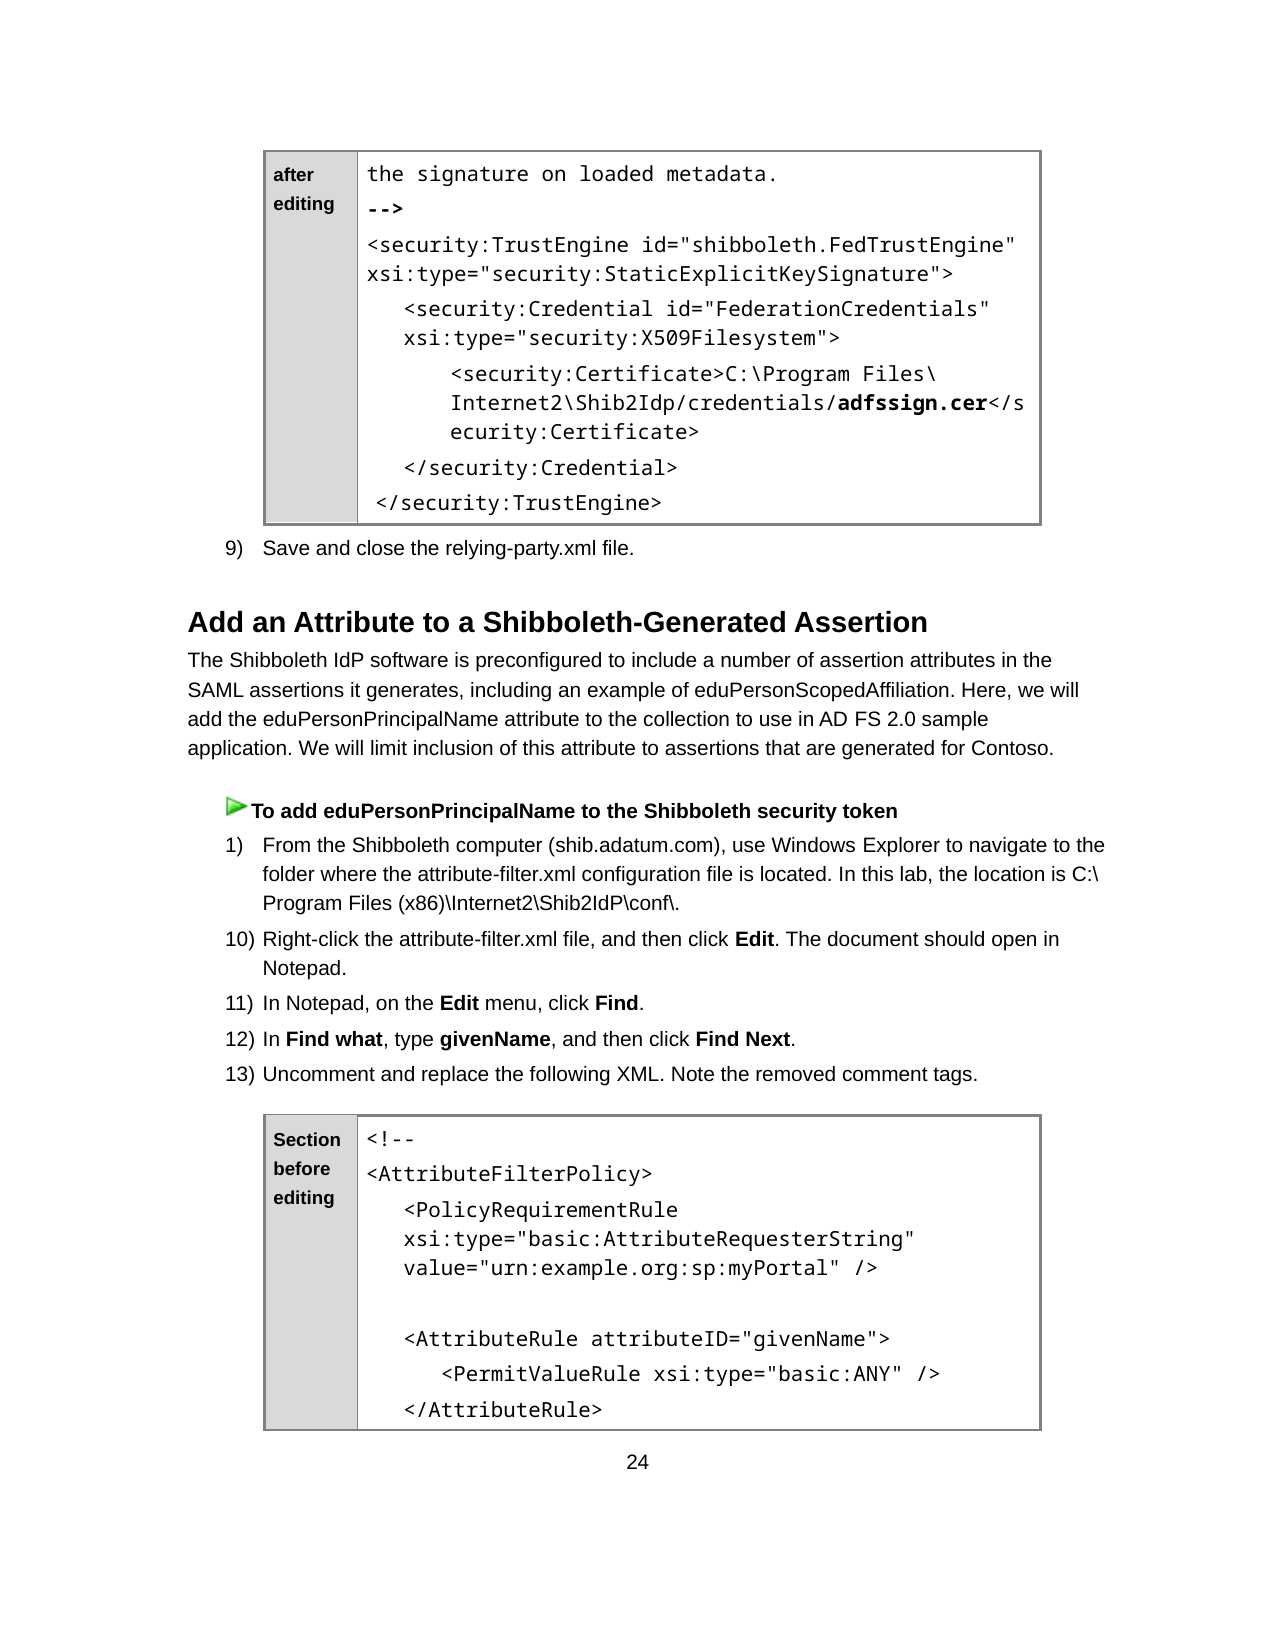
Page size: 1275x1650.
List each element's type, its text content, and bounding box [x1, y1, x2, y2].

subtitle Add an Attribute to a Shibboleth-Generated Assertion [187, 605, 1087, 638]
text The Shibboleth IdP software is preconfigured to include a number of assertion attributes in the SAML assertions it generates, including an example of eduPersonScopedAffiliation. Here, we will add the eduPersonPrincipalName attribute to the collection to use in AD FS 2.0 sample application. We will limit inclusion of this attribute to assertions that are generated for Contoso. [187, 644, 1087, 761]
picture [225, 792, 251, 819]
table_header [225, 150, 1147, 567]
title To add eduPersonPrincipalName to the Shibboleth security token [225, 792, 899, 823]
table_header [225, 768, 1147, 1431]
